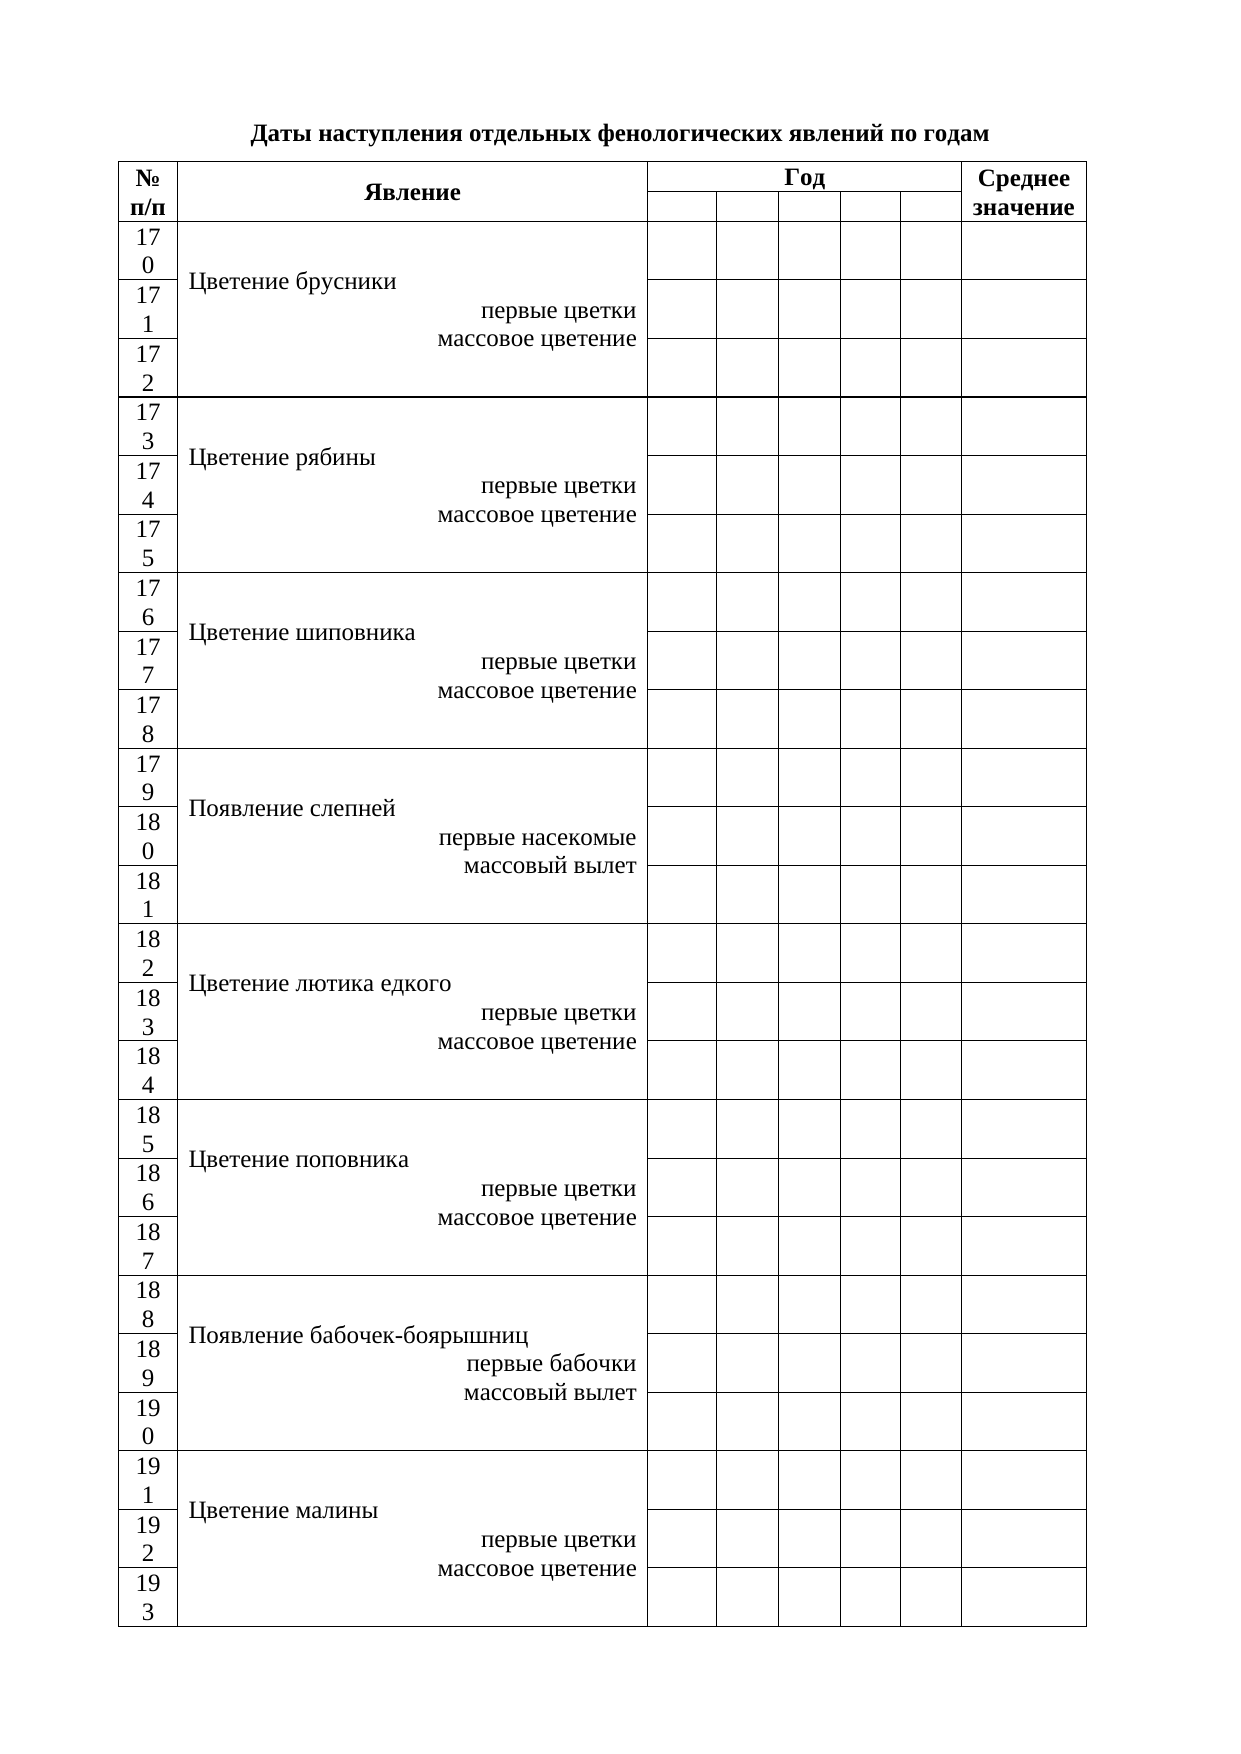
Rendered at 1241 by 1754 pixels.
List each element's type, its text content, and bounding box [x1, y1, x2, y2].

table_cell [901, 1568, 961, 1626]
table_cell [648, 1510, 716, 1567]
table_cell [779, 749, 840, 806]
table_cell [962, 398, 1086, 455]
table_cell [648, 924, 716, 982]
table_cell [779, 1334, 840, 1392]
table_cell [841, 456, 900, 513]
table_cell [901, 339, 961, 396]
table_cell [648, 1100, 716, 1157]
table_cell 176 [119, 573, 177, 631]
table_cell [901, 456, 961, 513]
table_cell [779, 339, 840, 396]
table_cell [841, 1100, 900, 1157]
table_cell [779, 866, 840, 923]
table_cell [779, 632, 840, 689]
table_cell [717, 749, 778, 806]
text Даты наступления отдельных фенологических явлений по годам [118, 118, 1122, 147]
table_cell 182 [119, 924, 177, 982]
table_cell [901, 1276, 961, 1333]
table_cell [648, 398, 716, 455]
table_cell [841, 1276, 900, 1333]
table_cell [717, 807, 778, 865]
table_cell [841, 1451, 900, 1509]
table_cell [648, 983, 716, 1040]
table_cell [779, 983, 840, 1040]
table_cell [962, 1393, 1086, 1450]
table_cell [779, 192, 840, 221]
table_cell [841, 339, 900, 396]
table_cell [779, 573, 840, 631]
table_cell [779, 1451, 840, 1509]
table_cell [841, 1568, 900, 1626]
table_cell [648, 1334, 716, 1392]
table_cell [962, 1041, 1086, 1099]
table_cell [962, 983, 1086, 1040]
table_cell [962, 866, 1086, 923]
table_cell [901, 1041, 961, 1099]
table_cell 180 [119, 807, 177, 865]
table_cell [648, 1159, 716, 1216]
table_cell [962, 749, 1086, 806]
table_cell [841, 1159, 900, 1216]
table_header Среднее значение [962, 162, 1086, 221]
table_cell 190 [119, 1393, 177, 1450]
table_cell [901, 690, 961, 748]
table_cell Цветение малины первые цветки массовое цветение [178, 1451, 647, 1626]
table_cell 170 [119, 222, 177, 279]
table_cell 193 [119, 1568, 177, 1626]
table_cell Появление слепней первые насекомые массовый вылет [178, 749, 647, 923]
table_cell [717, 515, 778, 572]
table_cell [779, 515, 840, 572]
table_cell [901, 1217, 961, 1274]
table_cell 185 [119, 1100, 177, 1157]
table_cell [717, 1276, 778, 1333]
table_cell [962, 632, 1086, 689]
table_cell [962, 222, 1086, 279]
table_cell [779, 1217, 840, 1274]
table_cell [841, 1041, 900, 1099]
table_cell [717, 192, 778, 221]
table_cell [901, 1510, 961, 1567]
table_cell [648, 1451, 716, 1509]
table_cell [717, 573, 778, 631]
table_cell [841, 280, 900, 338]
table_cell [717, 1393, 778, 1450]
table_cell [841, 866, 900, 923]
table_cell Появление бабочек-боярышниц первые бабочки массовый вылет [178, 1276, 647, 1450]
table_cell 179 [119, 749, 177, 806]
table_cell [841, 632, 900, 689]
table_cell [962, 807, 1086, 865]
table_cell [841, 983, 900, 1040]
table_header Явление [178, 162, 647, 221]
table_cell [962, 1451, 1086, 1509]
table_cell [779, 1510, 840, 1567]
table_cell 188 [119, 1276, 177, 1333]
table_cell [779, 924, 840, 982]
table_cell 184 [119, 1041, 177, 1099]
table_cell [779, 222, 840, 279]
table_cell [962, 339, 1086, 396]
table_cell 191 [119, 1451, 177, 1509]
table_cell [717, 456, 778, 513]
table_cell [779, 1100, 840, 1157]
table_cell [717, 924, 778, 982]
table_cell [779, 456, 840, 513]
table_cell 173 [119, 398, 177, 455]
table_cell [717, 1451, 778, 1509]
table_cell [962, 1510, 1086, 1567]
table_cell [648, 573, 716, 631]
table_cell [901, 1100, 961, 1157]
table_cell [901, 866, 961, 923]
table_cell [841, 573, 900, 631]
table_cell 181 [119, 866, 177, 923]
table_cell [962, 280, 1086, 338]
table_cell [962, 573, 1086, 631]
table_cell [648, 280, 716, 338]
table_cell [901, 924, 961, 982]
table_cell [841, 1334, 900, 1392]
table_cell [717, 280, 778, 338]
table_cell [717, 632, 778, 689]
table_cell 174 [119, 456, 177, 513]
table_cell [962, 690, 1086, 748]
table_cell [648, 632, 716, 689]
table_cell [962, 1334, 1086, 1392]
table_cell [648, 1568, 716, 1626]
table_cell [901, 1159, 961, 1216]
table_cell [717, 398, 778, 455]
table_cell [648, 807, 716, 865]
table_cell [901, 749, 961, 806]
table_cell [717, 1334, 778, 1392]
table_cell [962, 1217, 1086, 1274]
table_cell [779, 1568, 840, 1626]
table_cell [717, 983, 778, 1040]
table_cell [648, 192, 716, 221]
table_cell [779, 690, 840, 748]
table_cell [717, 1217, 778, 1274]
table_cell [962, 1568, 1086, 1626]
table_header № п/п [119, 162, 177, 221]
table_cell [841, 1393, 900, 1450]
table_cell Цветение поповника первые цветки массовое цветение [178, 1100, 647, 1274]
table_cell [841, 690, 900, 748]
table_cell [901, 983, 961, 1040]
table_cell [901, 280, 961, 338]
table_cell [717, 1159, 778, 1216]
table_cell Цветение брусники первые цветки массовое цветение [178, 222, 647, 396]
table_cell [841, 1510, 900, 1567]
table_cell [901, 573, 961, 631]
table_cell 189 [119, 1334, 177, 1392]
table_cell [901, 1334, 961, 1392]
table_cell [779, 1393, 840, 1450]
table_cell [648, 339, 716, 396]
table_cell 183 [119, 983, 177, 1040]
table_cell [648, 515, 716, 572]
table_cell [901, 1451, 961, 1509]
table_cell [901, 192, 961, 221]
table_cell 187 [119, 1217, 177, 1274]
table_cell 186 [119, 1159, 177, 1216]
table_cell [901, 1393, 961, 1450]
table_cell [648, 1041, 716, 1099]
table_cell Цветение шиповника первые цветки массовое цветение [178, 573, 647, 748]
table_cell [962, 1100, 1086, 1157]
table_cell [717, 866, 778, 923]
table_cell [648, 1276, 716, 1333]
table_cell [841, 749, 900, 806]
table_cell Цветение лютика едкого первые цветки массовое цветение [178, 924, 647, 1099]
table_cell [648, 456, 716, 513]
table_cell [648, 222, 716, 279]
table_cell [648, 1393, 716, 1450]
table_cell [779, 398, 840, 455]
table_cell [841, 192, 900, 221]
table_cell [901, 807, 961, 865]
table_cell [717, 1568, 778, 1626]
table_cell [717, 1100, 778, 1157]
table_cell [648, 1217, 716, 1274]
table_cell [717, 1510, 778, 1567]
table_cell [901, 398, 961, 455]
table_cell Цветение рябины первые цветки массовое цветение [178, 398, 647, 572]
table_cell [841, 398, 900, 455]
table_cell [648, 690, 716, 748]
table_cell 172 [119, 339, 177, 396]
table_cell [841, 924, 900, 982]
table_cell [901, 222, 961, 279]
table_cell [779, 280, 840, 338]
table_cell [648, 866, 716, 923]
table_header Год [648, 162, 961, 191]
table_cell [962, 515, 1086, 572]
table_cell [779, 1276, 840, 1333]
table_cell [841, 515, 900, 572]
table_cell 178 [119, 690, 177, 748]
table_cell [841, 807, 900, 865]
table_cell 177 [119, 632, 177, 689]
table_cell 171 [119, 280, 177, 338]
table_cell [717, 1041, 778, 1099]
table_cell [648, 749, 716, 806]
table_cell [901, 632, 961, 689]
table_cell 192 [119, 1510, 177, 1567]
table_cell [901, 515, 961, 572]
table_cell [779, 1159, 840, 1216]
table_cell [962, 456, 1086, 513]
table_cell [841, 1217, 900, 1274]
table_cell [779, 807, 840, 865]
table_cell [962, 1159, 1086, 1216]
table_cell [717, 690, 778, 748]
table_cell [717, 339, 778, 396]
table_cell [717, 222, 778, 279]
table_cell [962, 1276, 1086, 1333]
table_cell [841, 222, 900, 279]
table_cell 175 [119, 515, 177, 572]
table_cell [779, 1041, 840, 1099]
table_cell [962, 924, 1086, 982]
